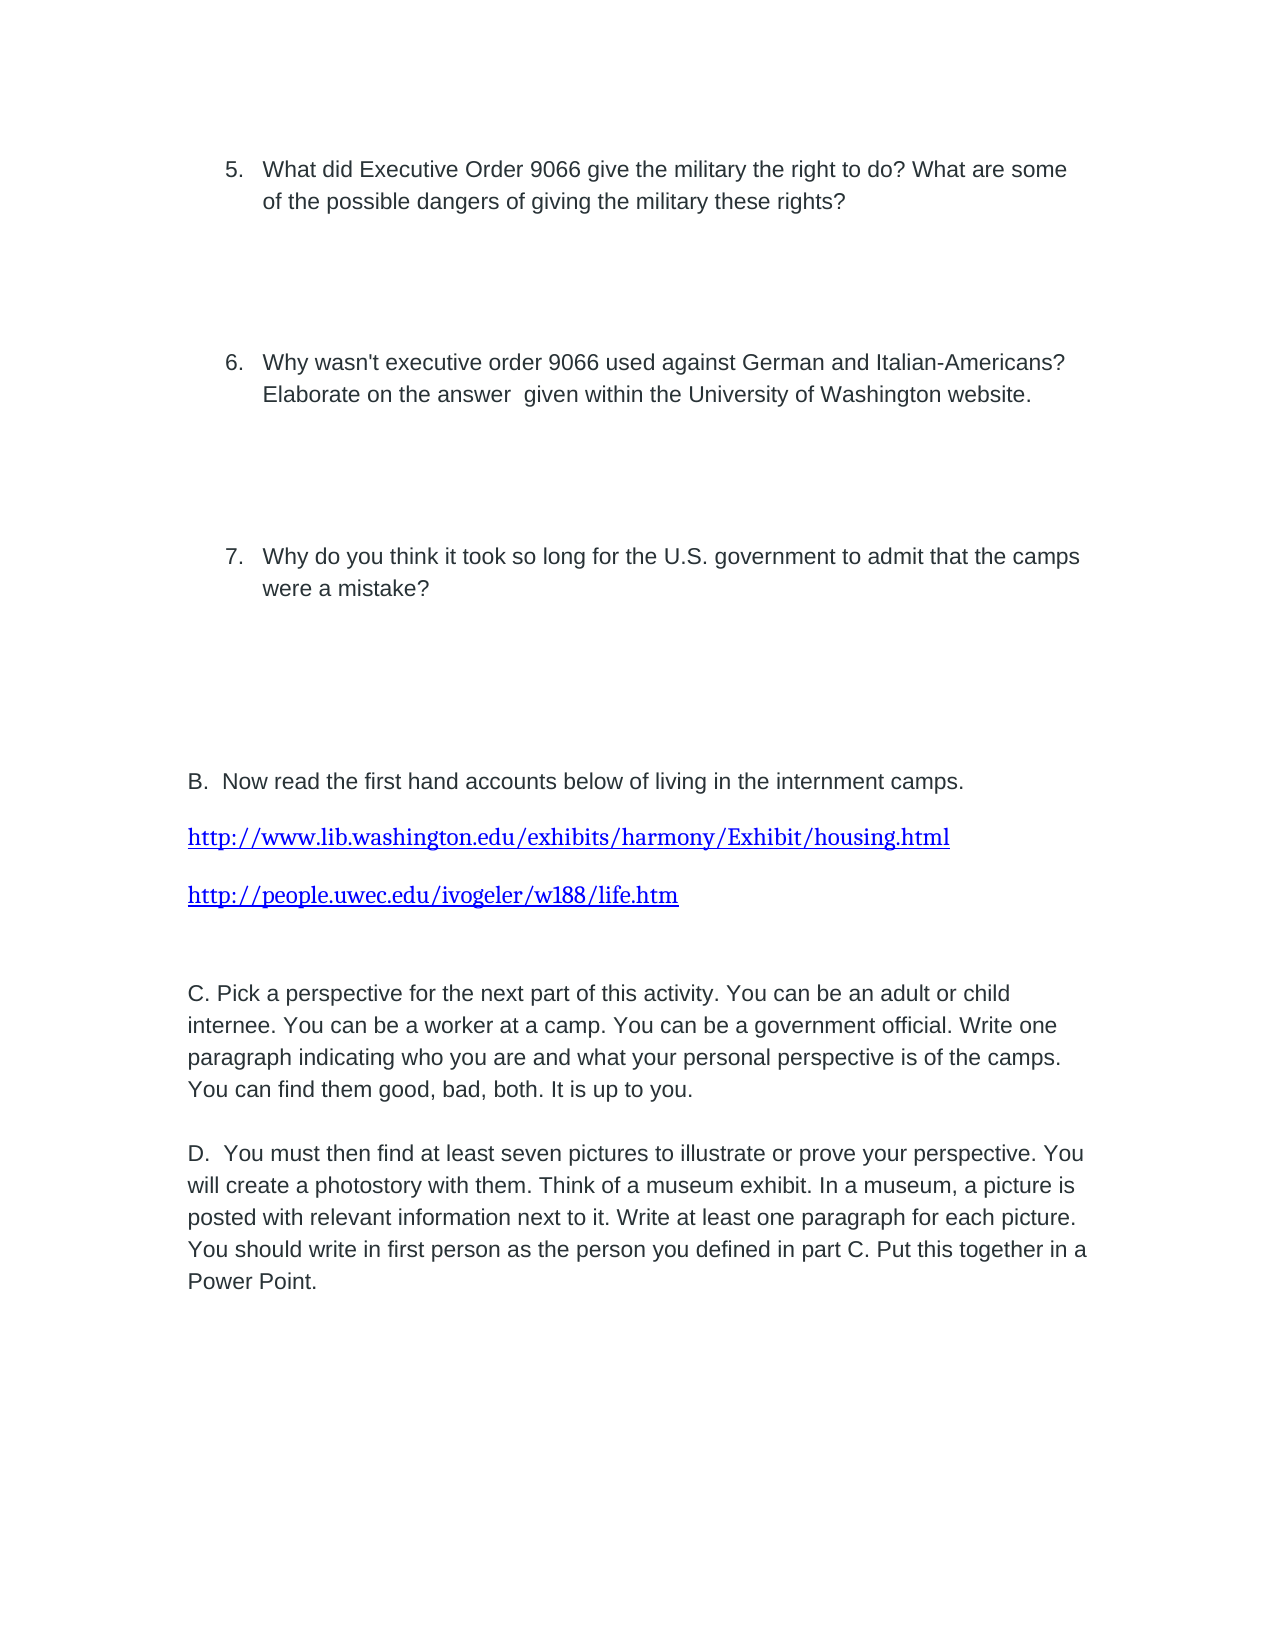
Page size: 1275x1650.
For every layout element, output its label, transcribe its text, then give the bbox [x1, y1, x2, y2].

text D. You must then find at least seven pictures to illustrate or prove your perspective. You will create a photostory with them. Think of a museum exhibit. In a museum, a picture is posted with relevant information next to it. Write at least one paragraph for each picture. You should write in first person as the person you defined in part C. Put this together in a Power Point. [187, 1134, 1087, 1294]
list Why do you think it took so long for the U.S. government to admit that the camps were a mistake? [225, 537, 1087, 601]
text http://www.lib.washington.edu/exhibits/harmony/Exhibit/housing.html [187, 823, 1087, 852]
list What did Executive Order 9066 give the military the right to do? What are some of the possible dangers of giving the military these rights? [225, 150, 1087, 214]
text http://people.uwec.edu/ivogeler/w188/life.htm [187, 881, 1087, 909]
text B. Now read the first hand accounts below of living in the internment camps. [187, 762, 1087, 794]
text C. Pick a perspective for the next part of this activity. You can be an adult or child internee. You can be a worker at a camp. You can be a government official. Write one paragraph indicating who you are and what your personal perspective is of the camps. You can find them good, bad, both. It is up to you. [187, 974, 1087, 1102]
list Why wasn't executive order 9066 used against German and Italian-Americans? Elaborate on the answer given within the University of Washington website. [225, 343, 1087, 408]
